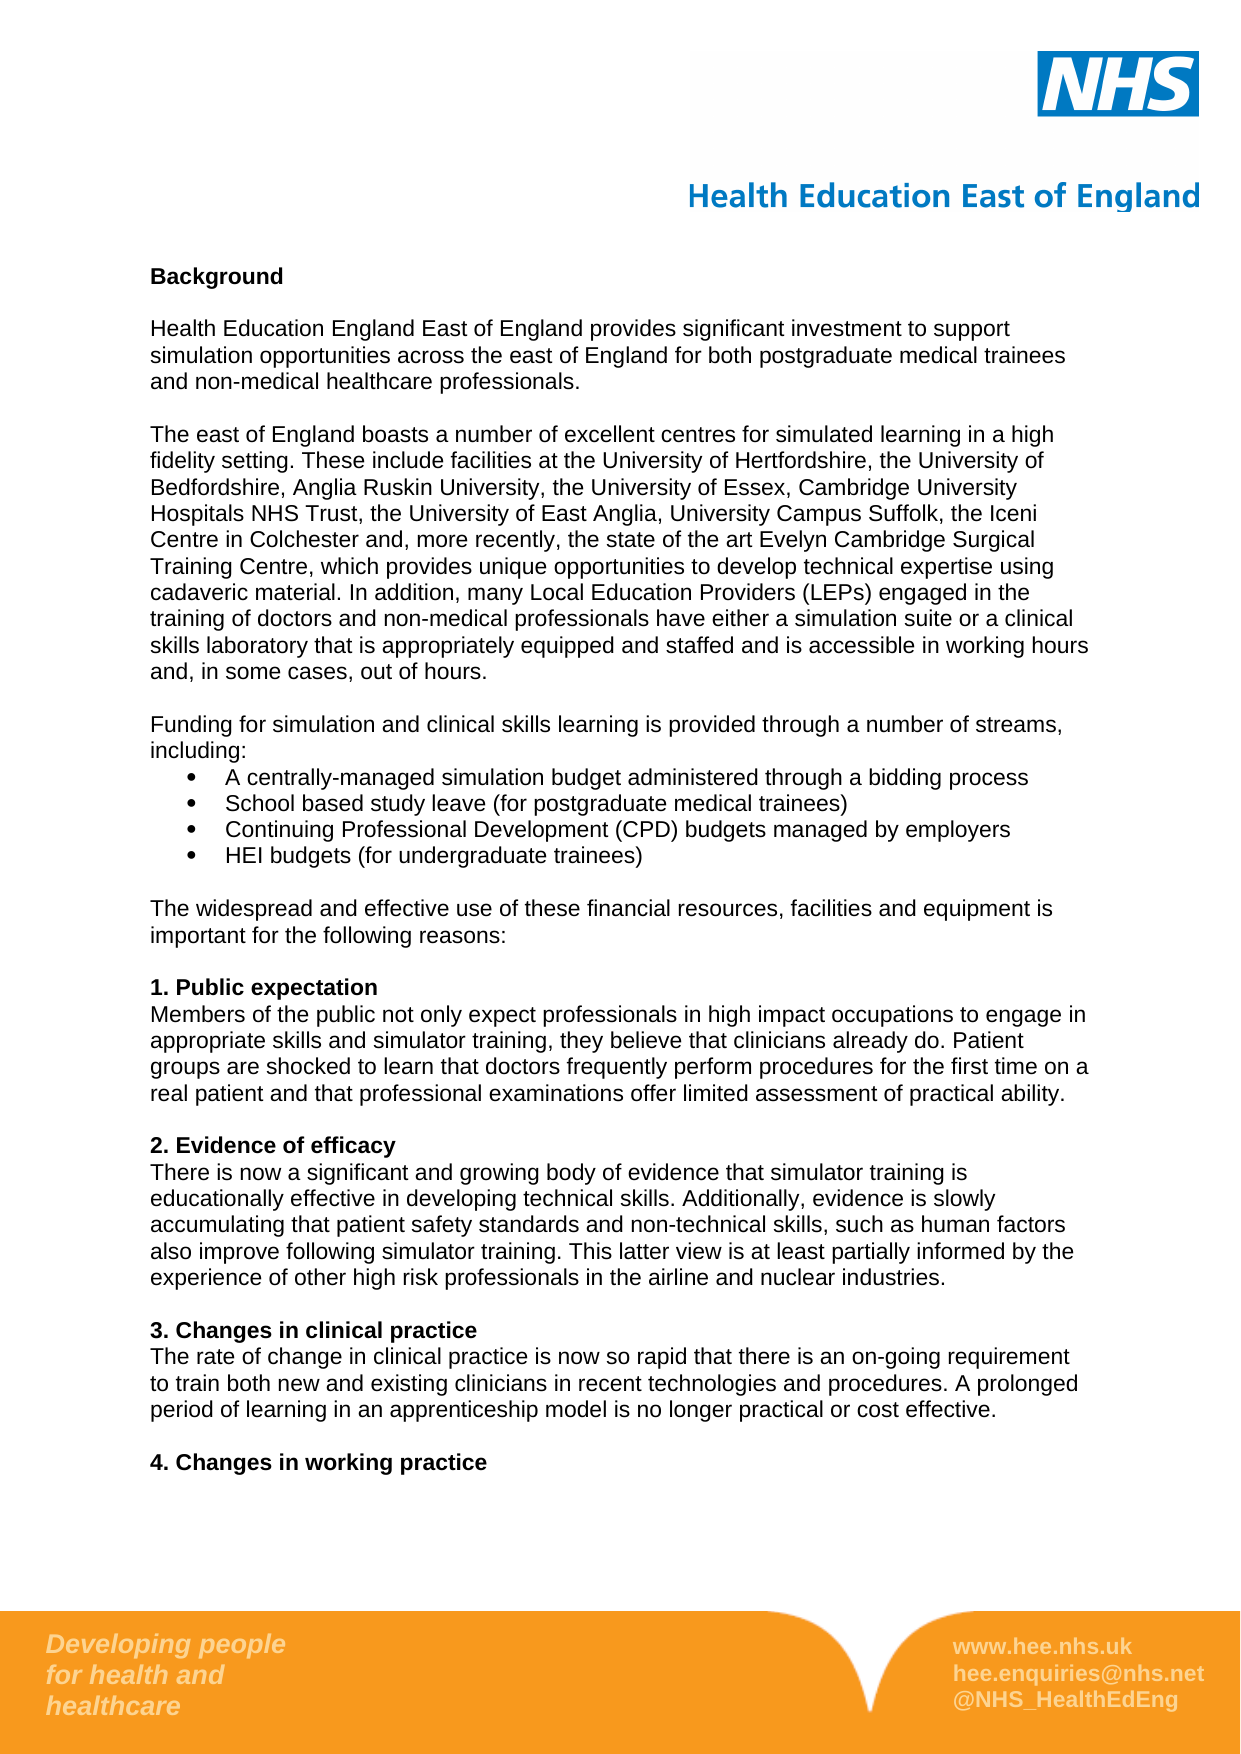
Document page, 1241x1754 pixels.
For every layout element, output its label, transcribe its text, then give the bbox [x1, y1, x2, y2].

text Members of the public not only expect professionals in high impact occupations to engage in appropriate skills and simulator training, they believe that clinicians already do. Patient groups are shocked to learn that doctors frequently perform procedures for the first time on a real patient and that professional examinations offer limited assessment of practical ability. [150, 1001, 1090, 1106]
picture [689, 51, 1199, 211]
list Continuing Professional Development (CPD) budgets managed by employers [187, 816, 1090, 842]
text 1. Public expectation [150, 974, 1090, 1001]
text The east of England boasts a number of excellent centres for simulated learning in a high fidelity setting. These include facilities at the University of Hertfordshire, the University of Bedfordshire, Anglia Ruskin University, the University of Essex, Cambridge University Hospitals NHS Trust, the University of East Anglia, University Campus Suffolk, the Iceni Centre in Colchester and, more recently, the state of the art Evelyn Cambridge Surgical Training Centre, which provides unique opportunities to develop technical expertise using cadaveric material. In addition, many Local Education Providers (LEPs) engaged in the training of doctors and non-medical professionals have either a simulation suite or a clinical skills laboratory that is appropriately equipped and staffed and is accessible in working hours and, in some cases, out of hours. [150, 421, 1090, 684]
list A centrally-managed simulation budget administered through a bidding process [187, 763, 1090, 790]
list HEI budgets (for undergraduate trainees) [187, 842, 1090, 869]
text There is now a significant and growing body of evidence that simulator training is educationally effective in developing technical skills. Additionally, evidence is slowly accumulating that patient safety standards and non-technical skills, such as human factors also improve following simulator training. This latter view is at least partially informed by the experience of other high risk professionals in the airline and nuclear industries. [150, 1159, 1090, 1291]
text 2. Evidence of efficacy [150, 1132, 1090, 1159]
text Funding for simulation and clinical skills learning is provided through a number of streams, including: [150, 711, 1090, 763]
picture [0, 1611, 1241, 1754]
text Health Education England East of England provides significant investment to support simulation opportunities across the east of England for both postgraduate medical trainees and non-medical healthcare professionals. [150, 315, 1090, 394]
text The widespread and effective use of these financial resources, facilities and equipment is important for the following reasons: [150, 895, 1090, 948]
text Background [150, 263, 1090, 289]
list School based study leave (for postgraduate medical trainees) [187, 790, 1090, 816]
text The rate of change in clinical practice is now so rapid that there is an on-going requirement to train both new and existing clinicians in recent technologies and procedures. A prolonged period of learning in an apprenticeship model is no longer practical or cost effective. [150, 1343, 1090, 1422]
text 4. Changes in working practice [150, 1449, 1090, 1475]
text 3. Changes in clinical practice [150, 1317, 1090, 1343]
